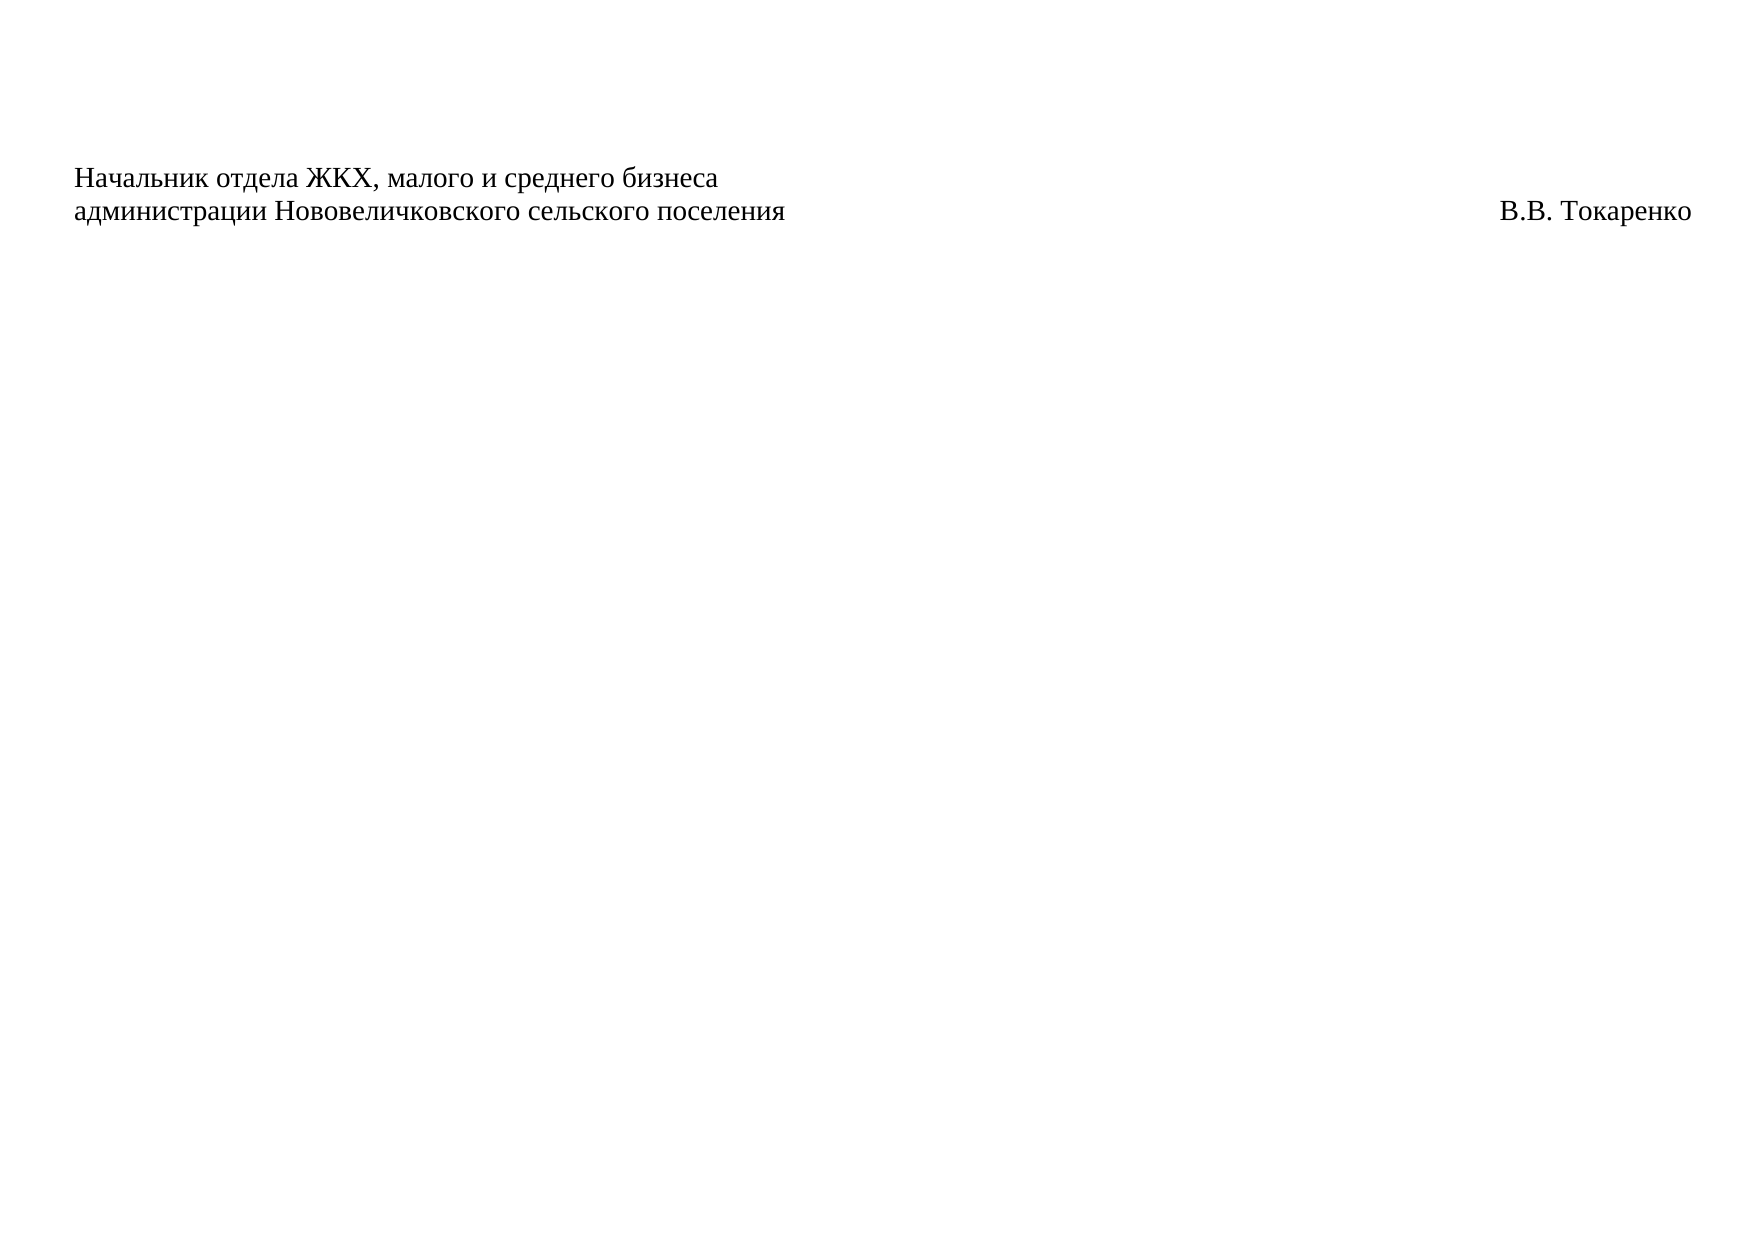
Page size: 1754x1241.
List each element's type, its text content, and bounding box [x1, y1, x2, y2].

text администрации Нововеличковского сельского поселения В.В. Токаренко [74, 193, 1695, 227]
text Начальник отдела ЖКХ, малого и среднего бизнеса [74, 160, 1695, 193]
